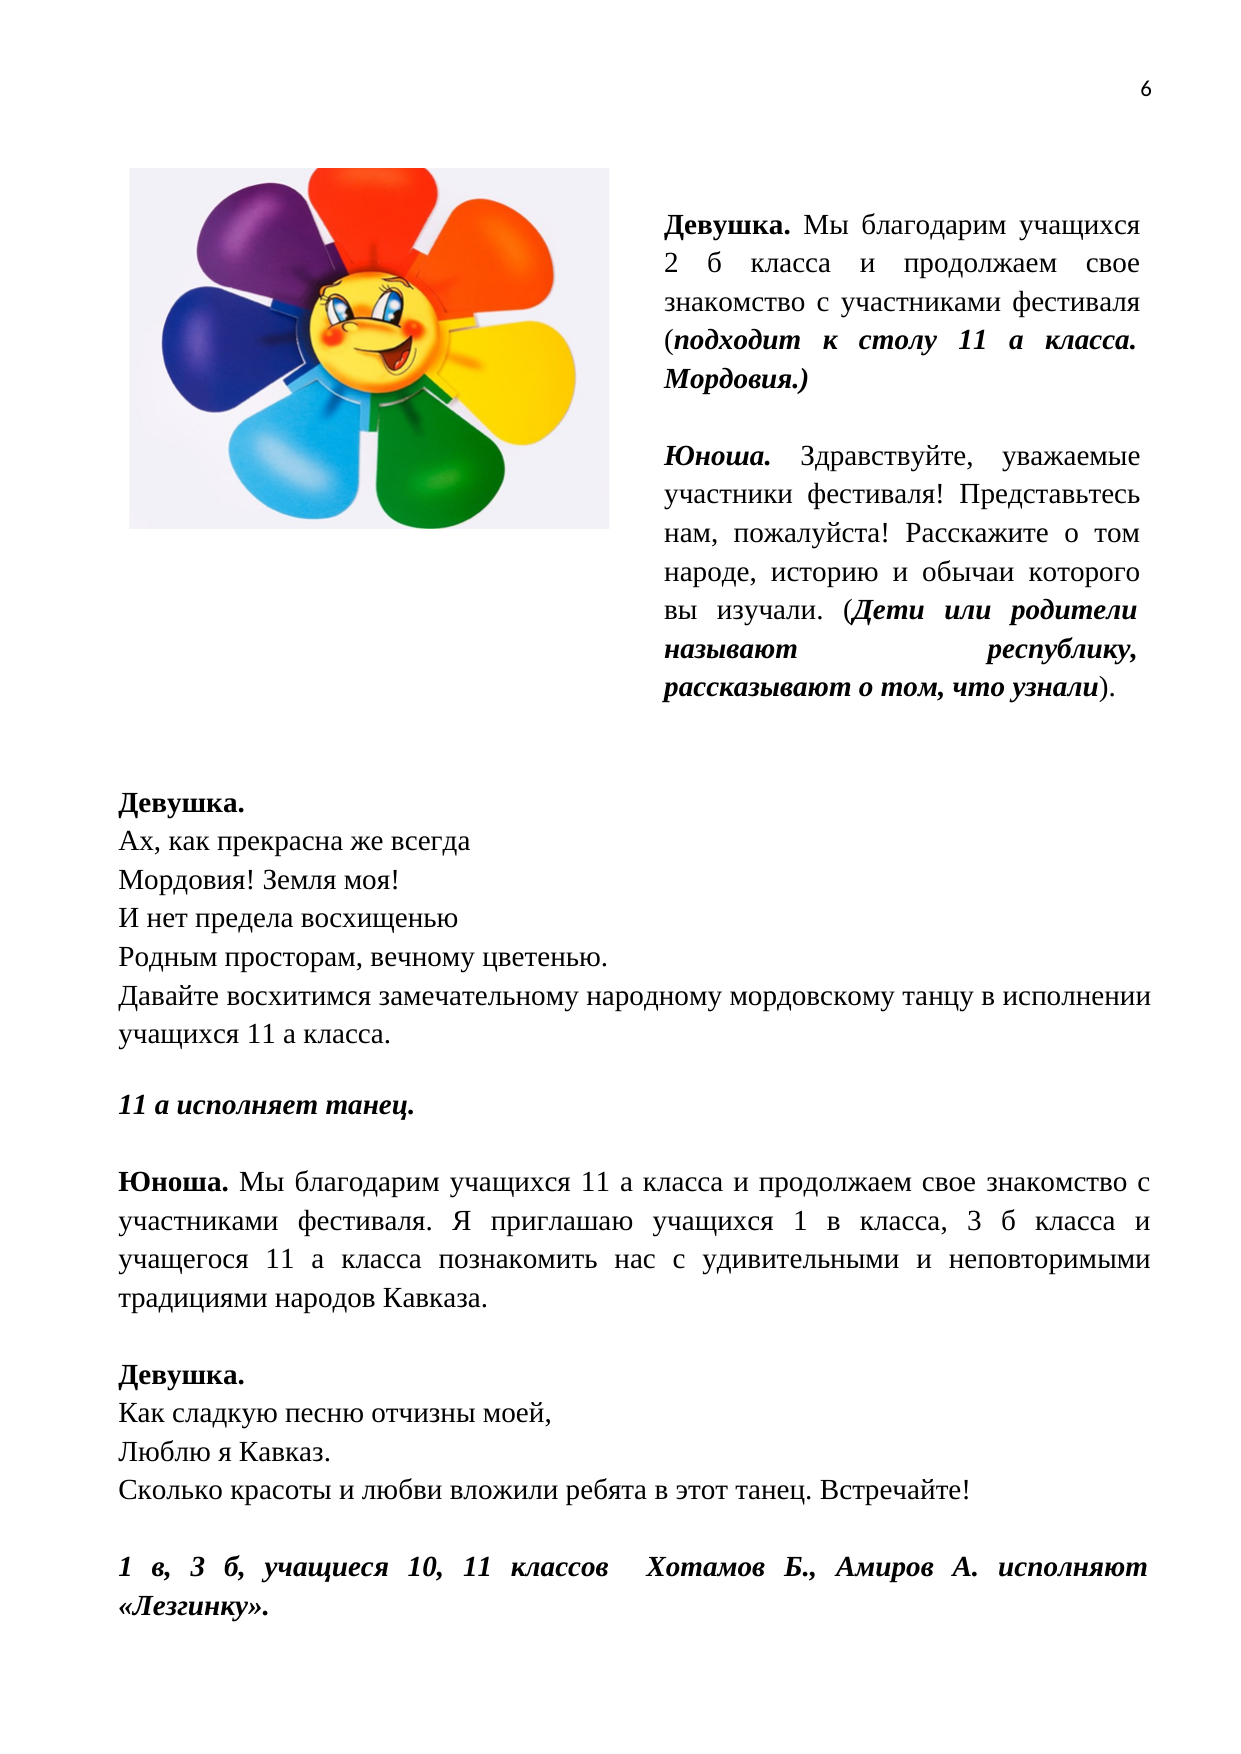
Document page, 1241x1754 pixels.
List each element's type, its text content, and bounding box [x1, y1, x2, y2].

text Давайте восхитимся замечательному народному мордовскому танцу в исполнении учащихся 11 а класса. [118, 978, 1152, 1050]
table_header [118, 168, 622, 746]
text 1 в, 3 б, учащиеся 10, 11 классов Хотамов Б., Амиров А. исполняют «Лезгинку». [118, 1549, 1152, 1622]
picture [129, 168, 610, 529]
text Сколько красоты и любви вложили ребята в этот танец. Встречайте! [118, 1472, 1152, 1506]
table_header Девушка. Мы благодарим учащихся 2 б класса и продолжаем свое знакомство с участниками фестиваля (подходит к столу 11 а класса. Мордовия.) Юноша. Здравствуйте, уважаемые участники фестиваля! Представьтесь нам, пожалуйста! Расскажите о том народе, историю и обычаи которого вы изучали. (Дети или родители называют республику, рассказывают о том, что узнали). [622, 168, 1152, 746]
text Люблю я Кавказ. [118, 1434, 1152, 1467]
text Девушка. [118, 785, 1152, 818]
text Как сладкую песню отчизны моей, [118, 1395, 1152, 1429]
text Ах, как прекрасна же всегда Мордовия! Земля моя! И нет предела восхищенью Родным просторам, вечному цветенью. [118, 823, 1152, 973]
text 11 а исполняет танец. [118, 1087, 1152, 1121]
text Девушка. [118, 1357, 1152, 1390]
text Юноша. Мы благодарим учащихся 11 а класса и продолжаем свое знакомство с участниками фестиваля. Я приглашаю учащихся 1 в класса, 3 б класса и учащегося 11 а класса познакомить нас с удивительными и неповторимыми традициями народов Кавказа. [118, 1164, 1152, 1313]
